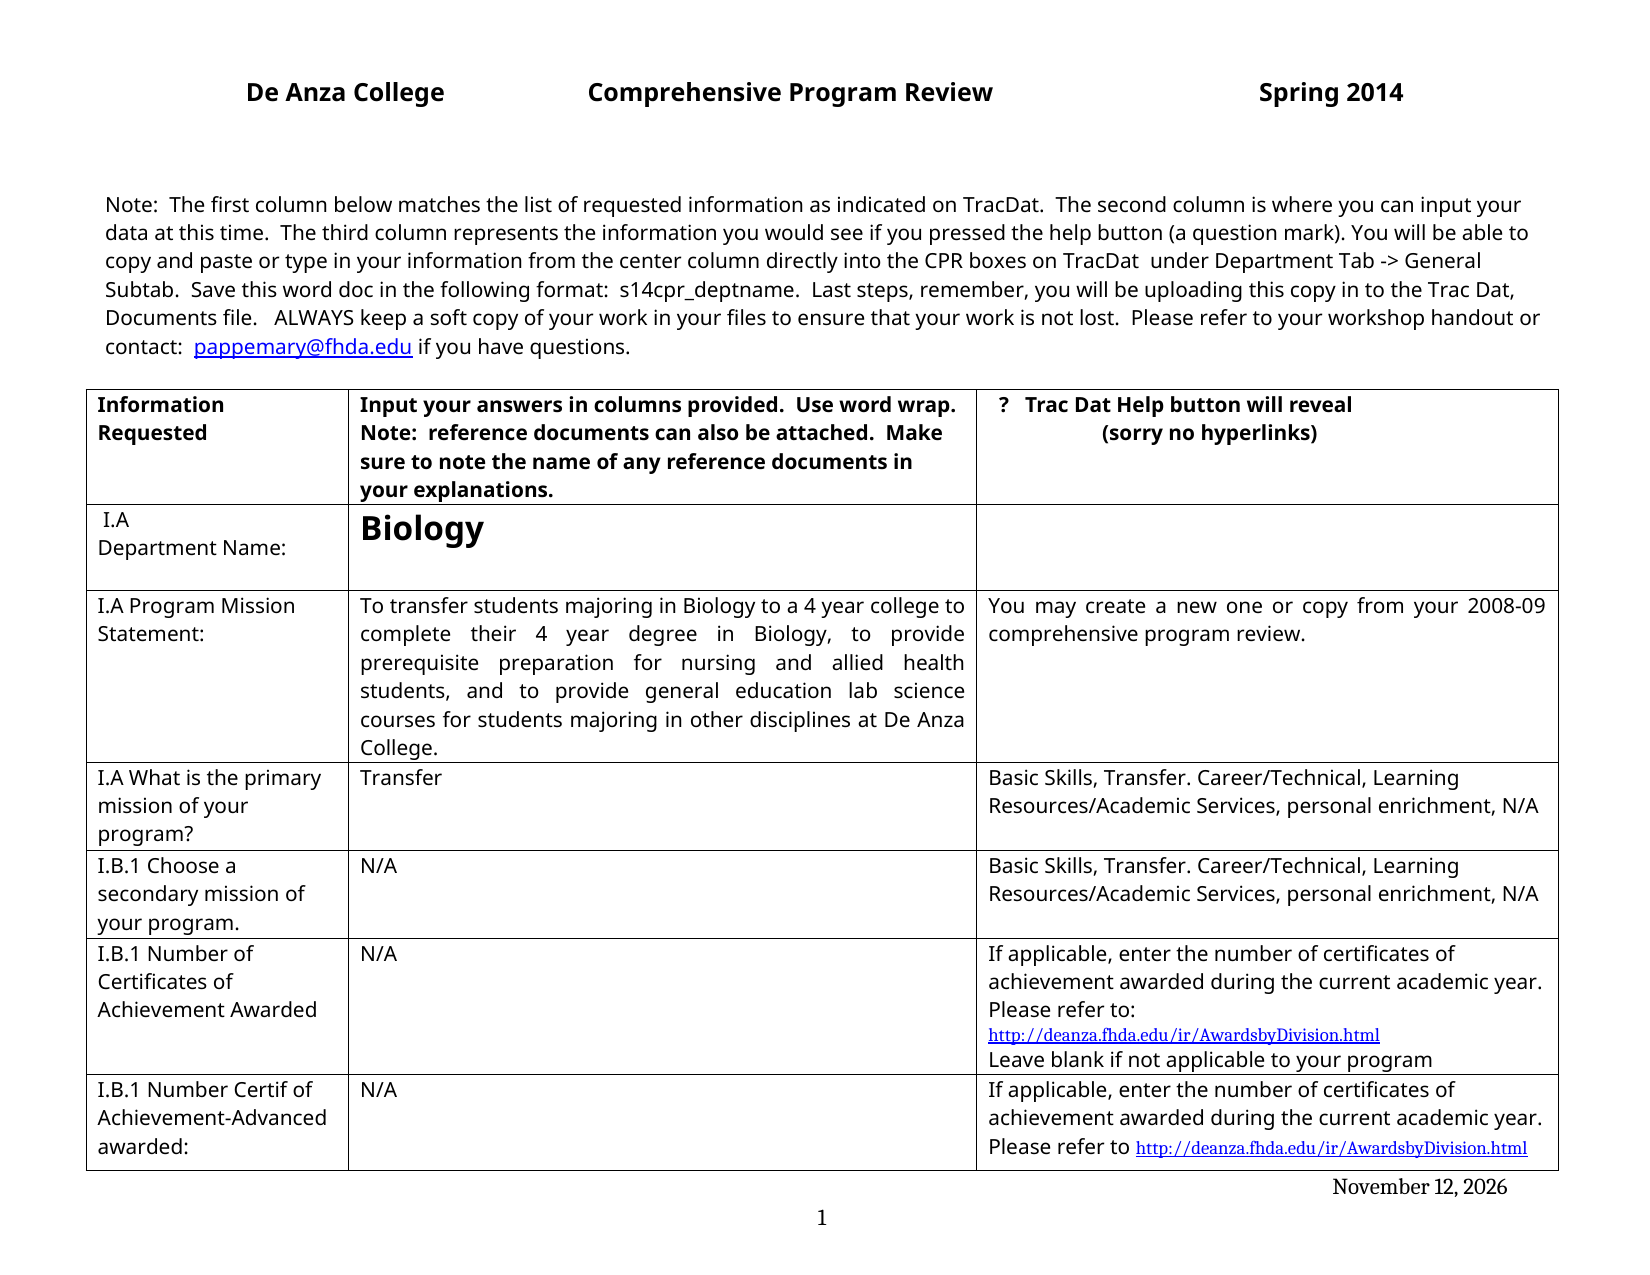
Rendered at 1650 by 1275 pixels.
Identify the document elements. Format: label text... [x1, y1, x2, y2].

table_cell N/A [349, 851, 976, 938]
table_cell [87, 1075, 348, 1169]
table_header Information Requested [87, 390, 348, 504]
table_header Input your answers in columns provided. Use word wrap. Note: reference documents can also be attached. Make sure to note the name of any reference documents in your explanations. [349, 390, 976, 504]
table_cell I.B.1 Choose a secondary mission of your program. [87, 851, 348, 938]
table_cell Basic Skills, Transfer. Career/Technical, Learning Resources/Academic Services, personal enrichment, N/A [977, 763, 1558, 850]
table_cell I.A What is the primary mission of your program? [87, 763, 348, 850]
table_cell If applicable, enter the number of certificates of achievement awarded during the current academic year. Please refer to: http://deanza.fhda.edu/ir/AwardsbyDivision.html Leave blank if not applicable to your program [977, 939, 1558, 1074]
table_cell I.B.1 Number of Certificates of Achievement Awarded [87, 939, 348, 1074]
table_cell You may create a new one or copy from your 2008-09 comprehensive program review. [977, 591, 1558, 762]
table_cell [977, 505, 1558, 590]
table_cell Basic Skills, Transfer. Career/Technical, Learning Resources/Academic Services, personal enrichment, N/A [977, 851, 1558, 938]
table_cell Biology [349, 505, 976, 590]
text Note: The first column below matches the list of requested information as indicated on TracDat. The second column is where you can input your data at this time. The third column represents the information you would see if you pressed the help button (a question mark). You will be able to copy and paste or type in your information from the center column directly into the CPR boxes on TracDat under Department Tab -> General Subtab. Save this word doc in the following format: s14cpr_deptname. Last steps, remember, you will be uploading this copy in to the Trac Dat, Documents file. ALWAYS keep a soft copy of your work in your files to ensure that your work is not lost. Please refer to your workshop handout or contact: pappemary@fhda.edu if you have questions. [105, 190, 1545, 360]
table_cell To transfer students majoring in Biology to a 4 year college to complete their 4 year degree in Biology, to provide prerequisite preparation for nursing and allied health students, and to provide general education lab science courses for students majoring in other disciplines at De Anza College. [349, 591, 976, 762]
table_cell I.A Department Name: [87, 505, 348, 590]
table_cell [977, 1075, 1558, 1169]
table_cell I.A Program Mission Statement: [87, 591, 348, 762]
table_header ? Trac Dat Help button will reveal (sorry no hyperlinks) [977, 390, 1558, 504]
table_cell Transfer [349, 763, 976, 850]
table_cell N/A [349, 1075, 976, 1169]
table_cell N/A [349, 939, 976, 1074]
